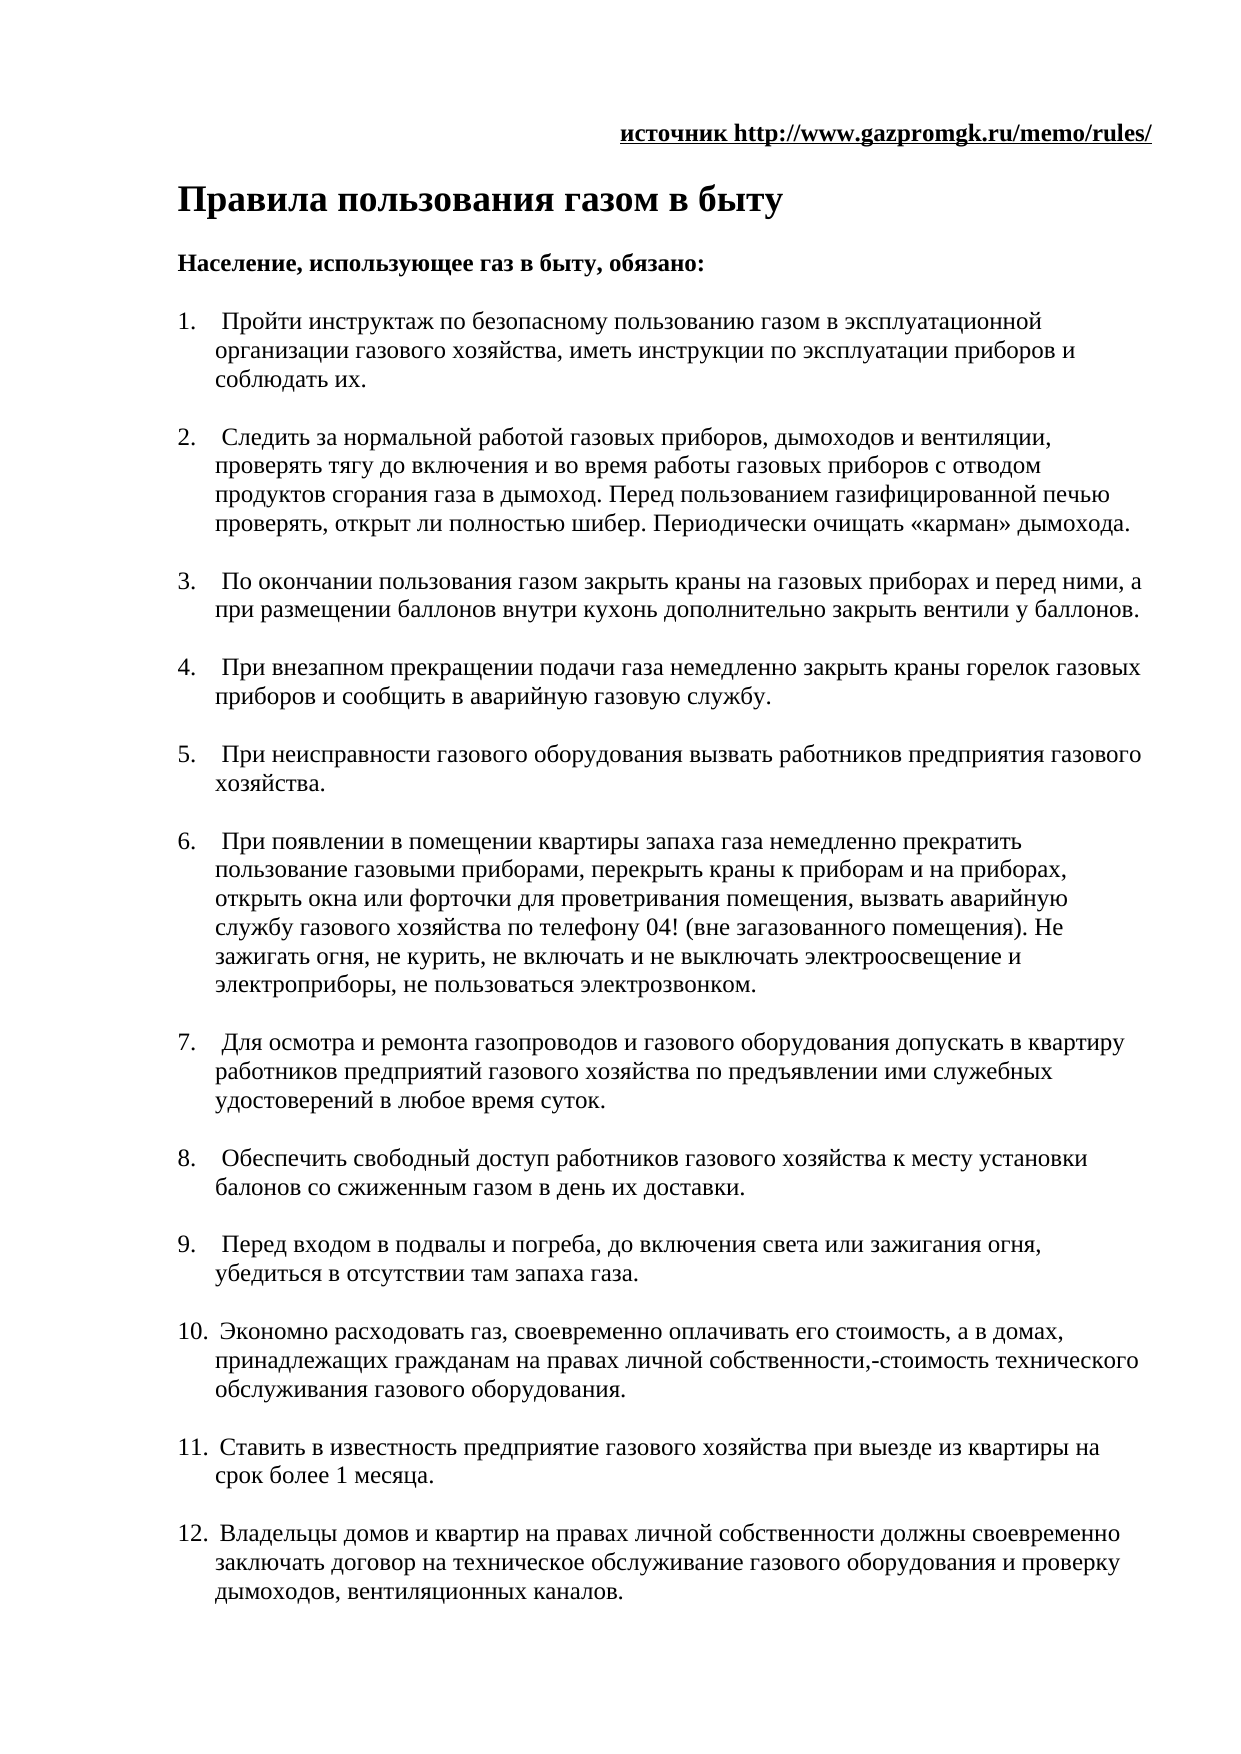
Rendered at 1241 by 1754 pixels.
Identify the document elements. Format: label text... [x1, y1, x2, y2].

text 6. При появлении в помещении квартиры запаха газа немедленно прекратить пользование газовыми приборами, перекрыть краны к приборам и на приборах, открыть окна или форточки для проветривания помещения, вызвать аварийную службу газового хозяйства по телефону 04! (вне загазованного помещения). Не зажигать огня, не курить, не включать и не выключать электроосвещение и электроприборы, не пользоваться электрозвонком. [177, 826, 1152, 998]
text 3. По окончании пользования газом закрыть краны на газовых приборах и перед ними, а при размещении баллонов внутри кухонь дополнительно закрыть вентили у баллонов. [177, 566, 1152, 623]
text 2. Следить за нормальной работой газовых приборов, дымоходов и вентиляции, проверять тягу до включения и во время работы газовых приборов с отводом продуктов сгорания газа в дымоход. Перед пользованием газифицированной печью проверять, открыт ли полностью шибер. Периодически очищать «карман» дымохода. [177, 422, 1152, 537]
text 7. Для осмотра и ремонта газопроводов и газового оборудования допускать в квартиру работников предприятий газового хозяйства по предъявлении ими служебных удостоверений в любое время суток. [177, 1027, 1152, 1114]
text 12. Владельцы домов и квартир на правах личной собственности должны своевременно заключать договор на техническое обслуживание газового оборудования и проверку дымоходов, вентиляционных каналов. [177, 1518, 1152, 1604]
text 10. Экономно расходовать газ, своевременно оплачивать его стоимость, а в домах, принадлежащих гражданам на правах личной собственности,-стоимость технического обслуживания газового оборудования. [177, 1316, 1152, 1402]
text Население, использующее газ в быту, обязано: [177, 248, 1152, 277]
text 1. Пройти инструктаж по безопасному пользованию газом в эксплуатационной организации газового хозяйства, иметь инструкции по эксплуатации приборов и соблюдать их. [177, 306, 1152, 392]
text 5. При неисправности газового оборудования вызвать работников предприятия газового хозяйства. [177, 739, 1152, 797]
text источник http://www.gazpromgk.ru/memo/rules/ [177, 118, 1152, 147]
text Правила пользования газом в быту [177, 176, 1152, 219]
text 11. Ставить в известность предприятие газового хозяйства при выезде из квартиры на срок более 1 месяца. [177, 1432, 1152, 1489]
text 9. Перед входом в подвалы и погреба, до включения света или зажигания огня, убедиться в отсутствии там запаха газа. [177, 1229, 1152, 1287]
text 8. Обеспечить свободный доступ работников газового хозяйства к месту установки балонов со сжиженным газом в день их доставки. [177, 1143, 1152, 1200]
text 4. При внезапном прекращении подачи газа немедленно закрыть краны горелок газовых приборов и сообщить в аварийную газовую службу. [177, 652, 1152, 710]
